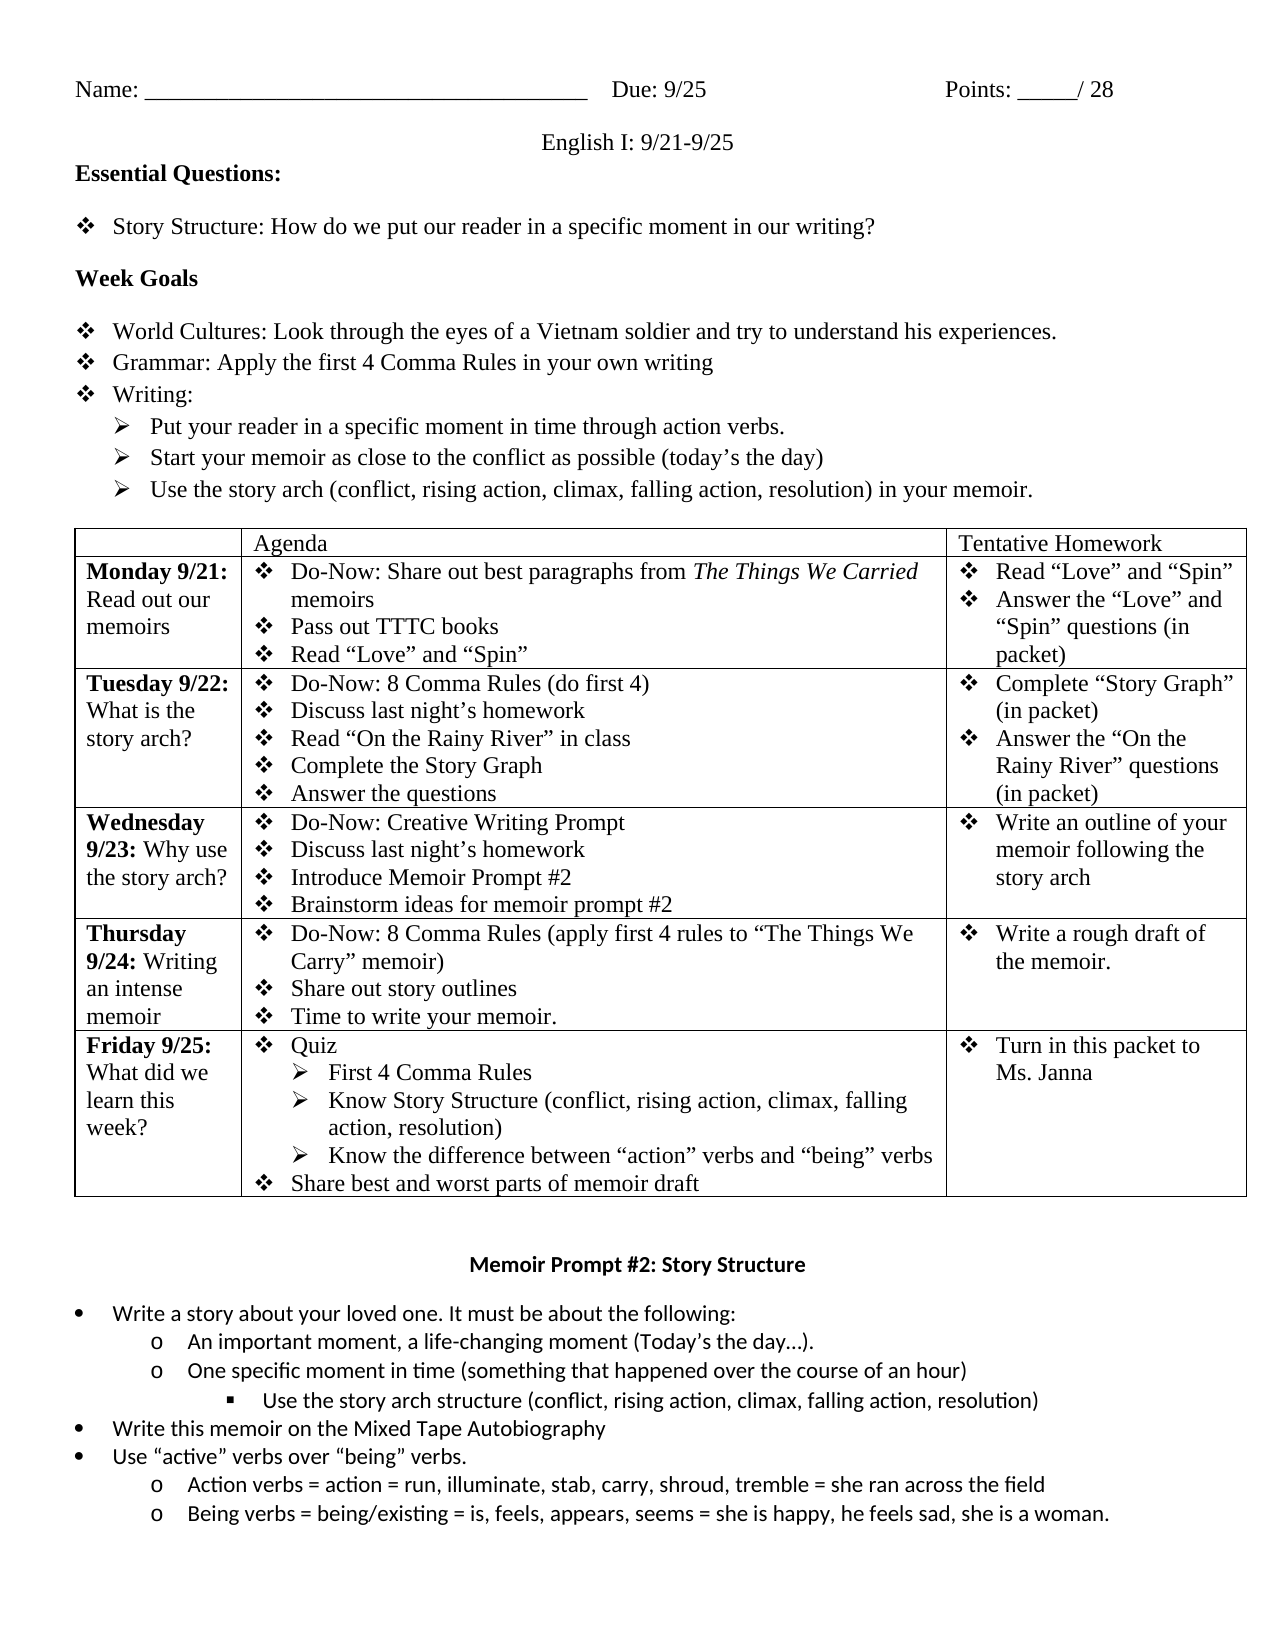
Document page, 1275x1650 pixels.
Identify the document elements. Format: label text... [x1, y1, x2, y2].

table_header [76, 529, 241, 556]
table_cell Thursday 9/24: Writing an intense memoir [76, 919, 241, 1029]
list Use the story arch structure (conflict, rising action, climax, falling action, resolution) [225, 1386, 1200, 1414]
table_cell Monday 9/21: Read out our memoirs [76, 557, 241, 668]
list Put your reader in a specific moment in time through action verbs. [112, 412, 1200, 439]
table_cell Friday 9/25: What did we learn this week? [76, 1031, 241, 1196]
table_header Tentative Homework [947, 529, 1246, 556]
text Essential Questions: [75, 159, 1200, 187]
list An important moment, a life-changing moment (Today’s the day…). [150, 1327, 1200, 1357]
list Start your memoir as close to the conflict as possible (today’s the day) [112, 443, 1200, 471]
list Being verbs = being/existing = is, feels, appears, seems = she is happy, he feels sad, she is a woman. [150, 1499, 1200, 1528]
list Action verbs = action = run, illuminate, stab, carry, shroud, tremble = she ran across the field [150, 1470, 1200, 1499]
table_cell Write a rough draft of the memoir. [947, 919, 1246, 1029]
list Write a story about your loved one. It must be about the following: [75, 1299, 1200, 1327]
text Name: _____________________________________ Due: 9/25 Points: _____/ 28 [75, 75, 1200, 103]
table_cell Read “Love” and “Spin” Answer the “Love” and “Spin” questions (in packet) [947, 557, 1246, 668]
table_cell Do-Now: 8 Comma Rules (do first 4) Discuss last night’s homework Read “On the Rainy River” in class Complete the Story Graph Answer the questions [242, 669, 946, 807]
list Writing: [75, 380, 1200, 408]
table_cell Write an outline of your memoir following the story arch [947, 808, 1246, 918]
text Week Goals [75, 264, 1200, 292]
text English I: 9/21-9/25 [75, 127, 1200, 155]
list Use the story arch (conflict, rising action, climax, falling action, resolution) in your memoir. [112, 475, 1200, 503]
table_cell Do-Now: Share out best paragraphs from The Things We Carried memoirs Pass out TTTC books Read “Love” and “Spin” [242, 557, 946, 668]
table_cell Wednesday 9/23: Why use the story arch? [76, 808, 241, 918]
table_cell Do-Now: 8 Comma Rules (apply first 4 rules to “The Things We Carry” memoir) Share out story outlines Time to write your memoir. [242, 919, 946, 1029]
list Story Structure: How do we put our reader in a specific moment in our writing? [75, 212, 1200, 239]
list World Cultures: Look through the eyes of a Vietnam soldier and try to understand his experiences. [75, 317, 1200, 344]
table_cell Complete “Story Graph” (in packet) Answer the “On the Rainy River” questions (in packet) [947, 669, 1246, 807]
table_header Agenda [242, 529, 946, 556]
table_cell Tuesday 9/22: What is the story arch? [76, 669, 241, 807]
table_cell Do-Now: Creative Writing Prompt Discuss last night’s homework Introduce Memoir Prompt #2 Brainstorm ideas for memoir prompt #2 [242, 808, 946, 918]
list Write this memoir on the Mixed Tape Autobiography [75, 1414, 1200, 1442]
table_cell Quiz First 4 Comma Rules Know Story Structure (conflict, rising action, climax, falling action, resolution) Know the difference between “action” verbs and “being” verbs Share best and worst parts of memoir draft [242, 1031, 946, 1196]
text Memoir Prompt #2: Story Structure [75, 1251, 1200, 1279]
list Use “active” verbs over “being” verbs. [75, 1442, 1200, 1470]
list One specific moment in time (something that happened over the course of an hour) [150, 1357, 1200, 1386]
list Grammar: Apply the first 4 Comma Rules in your own writing [75, 348, 1200, 376]
table_cell Turn in this packet to Ms. Janna [947, 1031, 1246, 1196]
